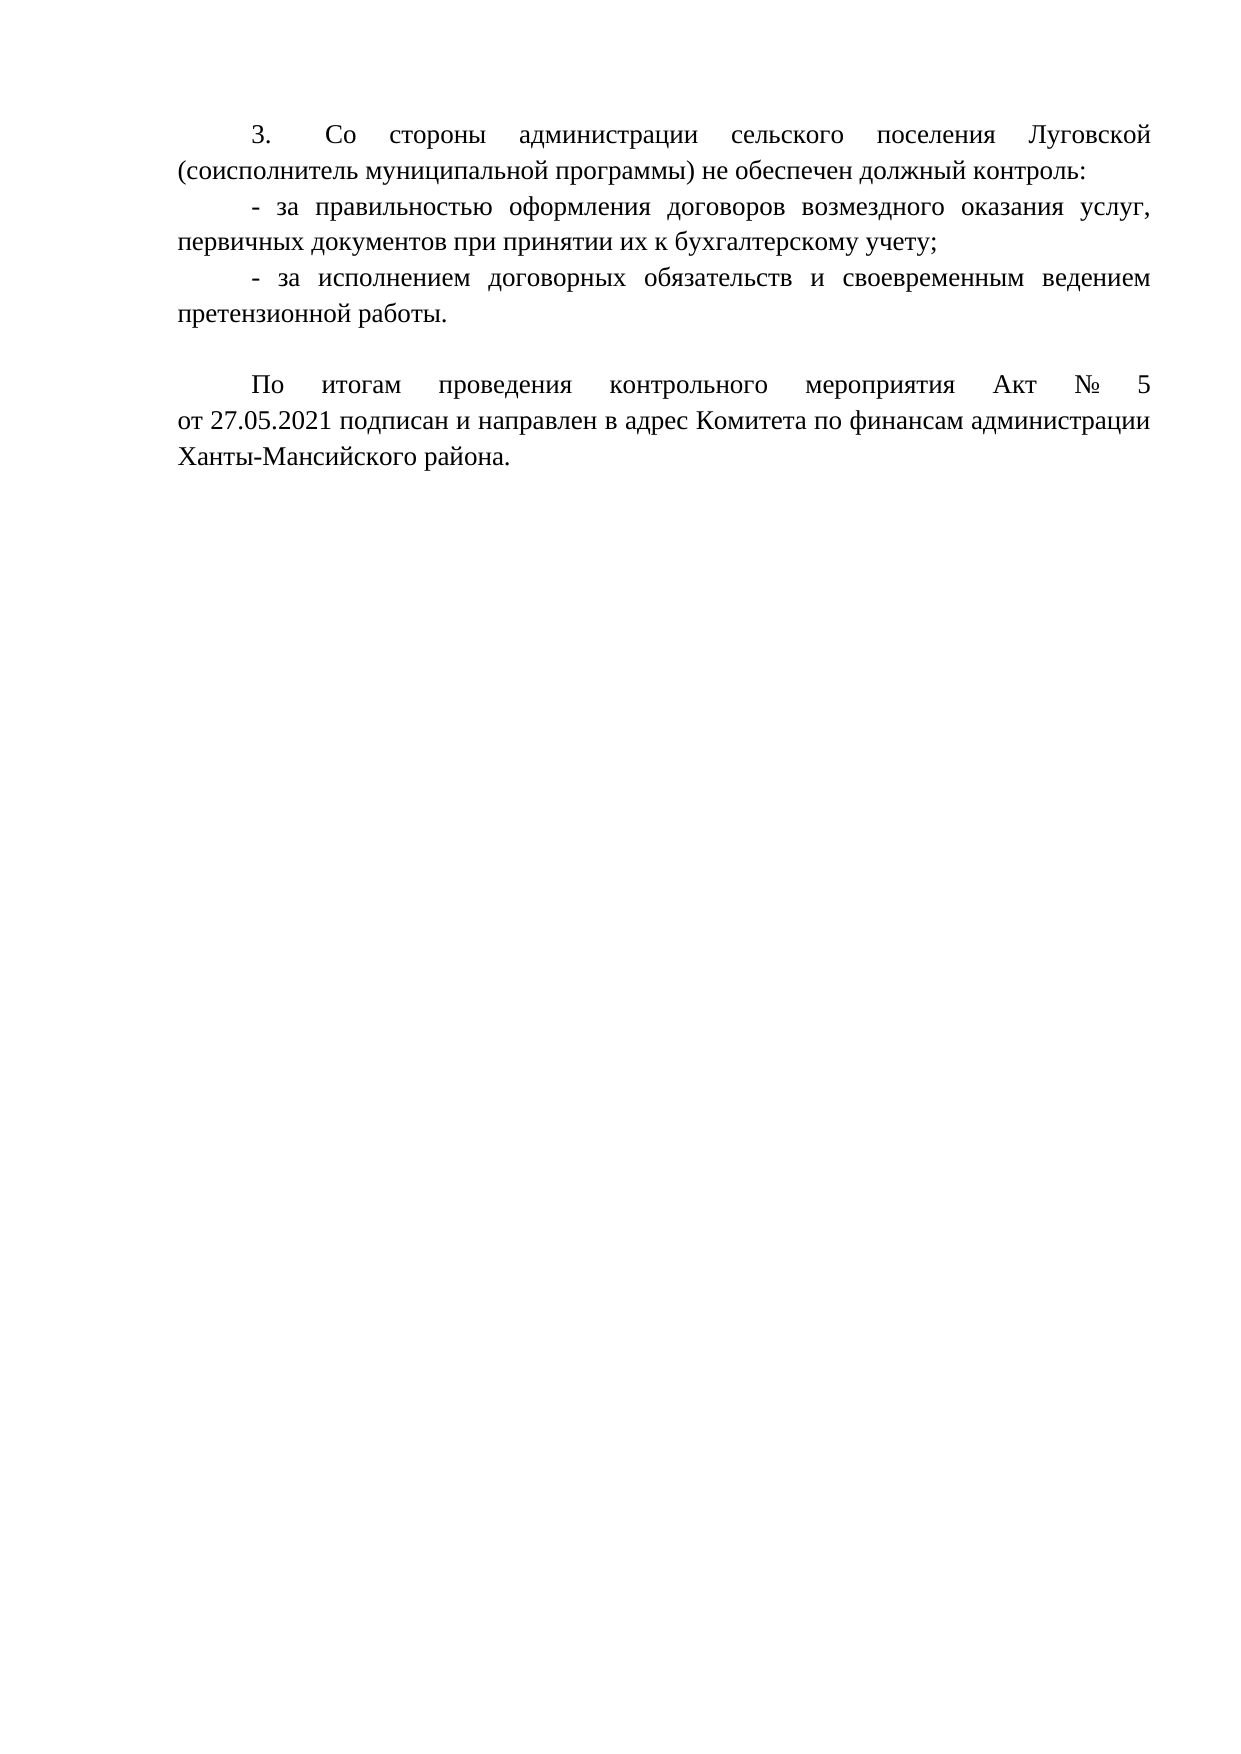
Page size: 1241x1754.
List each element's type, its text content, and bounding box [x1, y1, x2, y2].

text По итогам проведения контрольного мероприятия Акт № 5 от 27.05.2021 подписан и направлен в адрес Комитета по финансам администрации Ханты-Мансийского района. [177, 368, 1152, 471]
list - за исполнением договорных обязательств и своевременным ведением претензионной работы. [177, 261, 1152, 328]
list - за правильностью оформления договоров возмездного оказания услуг, первичных документов при принятии их к бухгалтерскому учету; [177, 189, 1152, 256]
list Со стороны администрации сельского поселения Луговской (соисполнитель муниципальной программы) не обеспечен должный контроль: [177, 118, 1152, 185]
